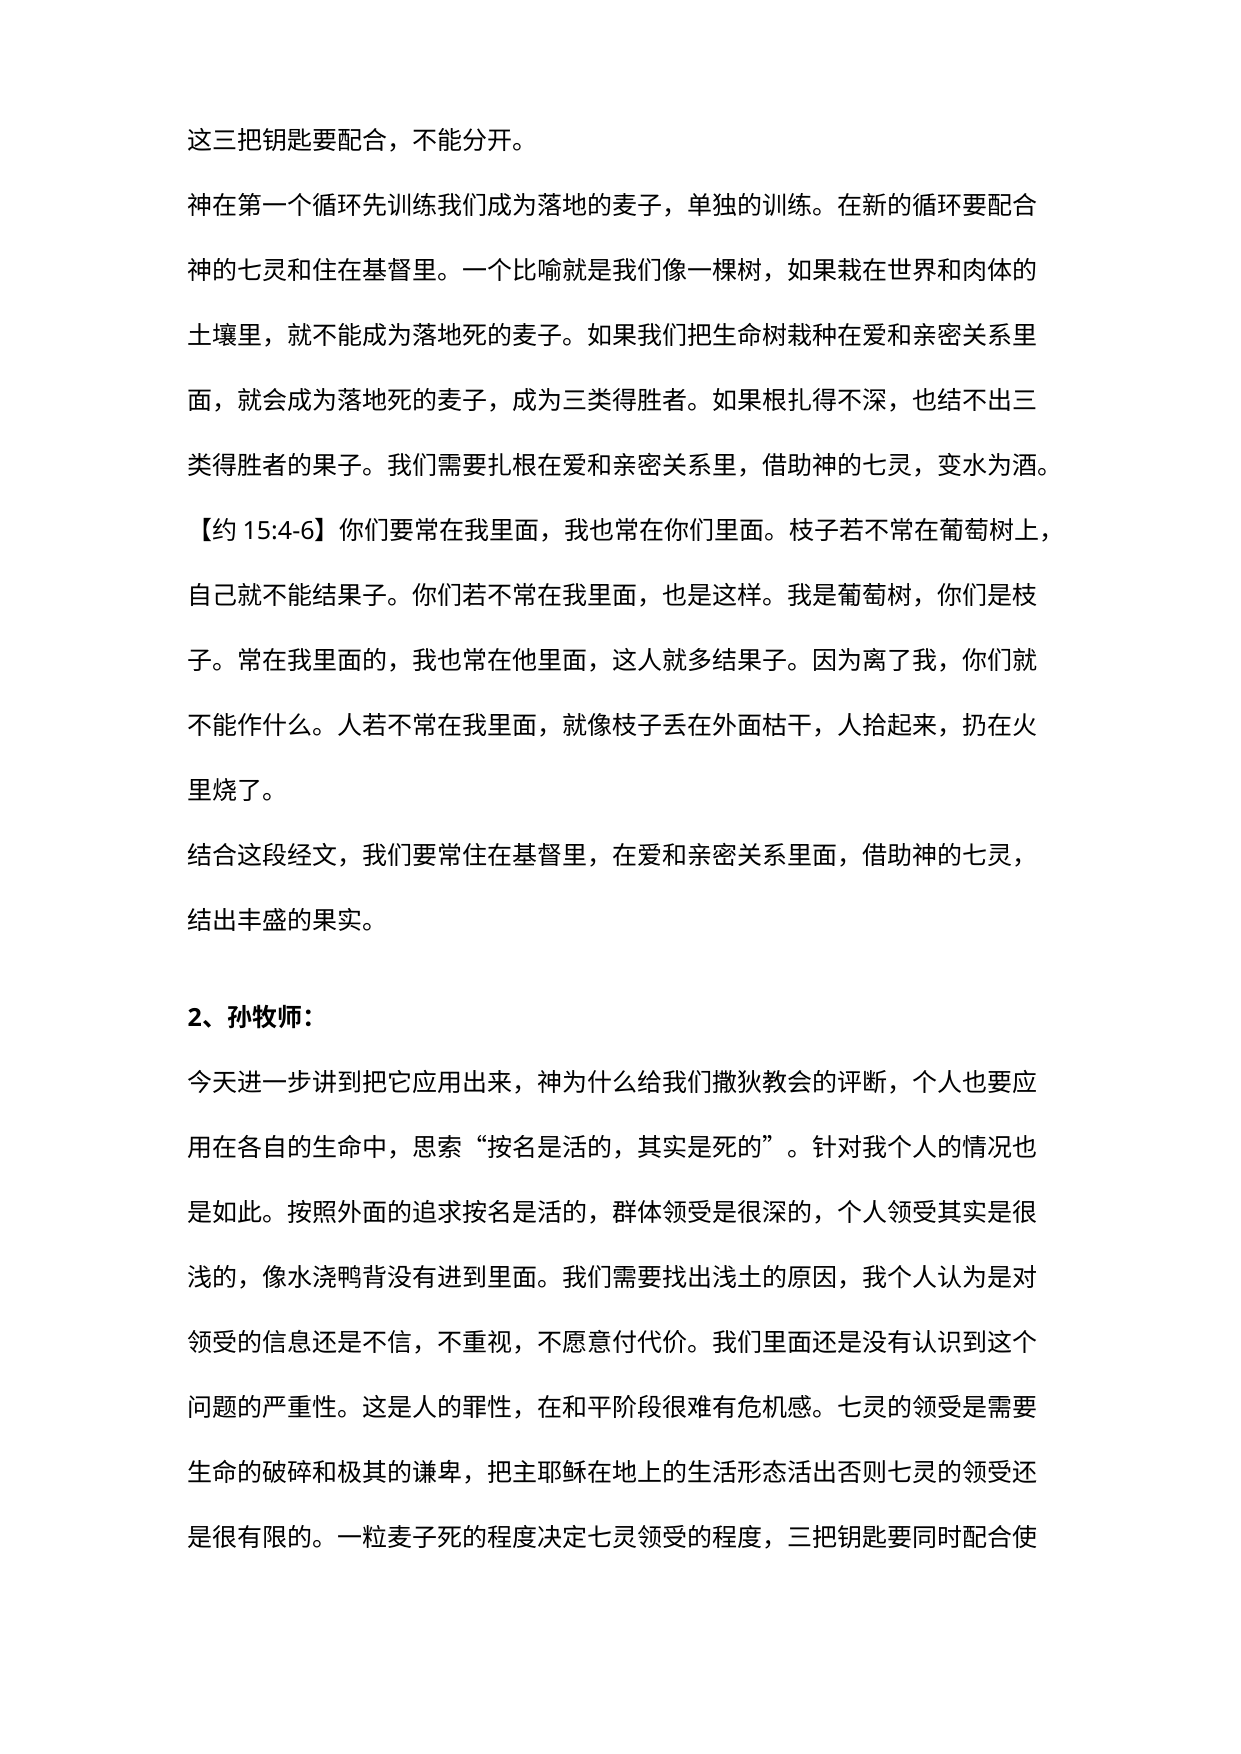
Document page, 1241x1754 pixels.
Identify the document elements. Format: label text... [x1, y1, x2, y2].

text 2、孙牧师： [187, 983, 1053, 1048]
text 结合这段经文，我们要常住在基督里，在爱和亲密关系里面，借助神的七灵，结出丰盛的果实。 [187, 821, 1053, 951]
text 【约15:4-6】你们要常在我里面，我也常在你们里面。枝子若不常在葡萄树上，自己就不能结果子。你们若不常在我里面，也是这样。我是葡萄树，你们是枝子。常在我里面的，我也常在他里面，这人就多结果子。因为离了我，你们就不能作什么。人若不常在我里面，就像枝子丢在外面枯干，人拾起来，扔在火里烧了。 [187, 496, 1053, 821]
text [187, 106, 1053, 171]
text 神在第一个循环先训练我们成为落地的麦子，单独的训练。在新的循环要配合神的七灵和住在基督里。一个比喻就是我们像一棵树，如果栽在世界和肉体的土壤里，就不能成为落地死的麦子。如果我们把生命树栽种在爱和亲密关系里面，就会成为落地死的麦子，成为三类得胜者。如果根扎得不深，也结不出三类得胜者的果子。我们需要扎根在爱和亲密关系里，借助神的七灵，变水为酒。 [187, 171, 1053, 496]
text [187, 1048, 1053, 1568]
